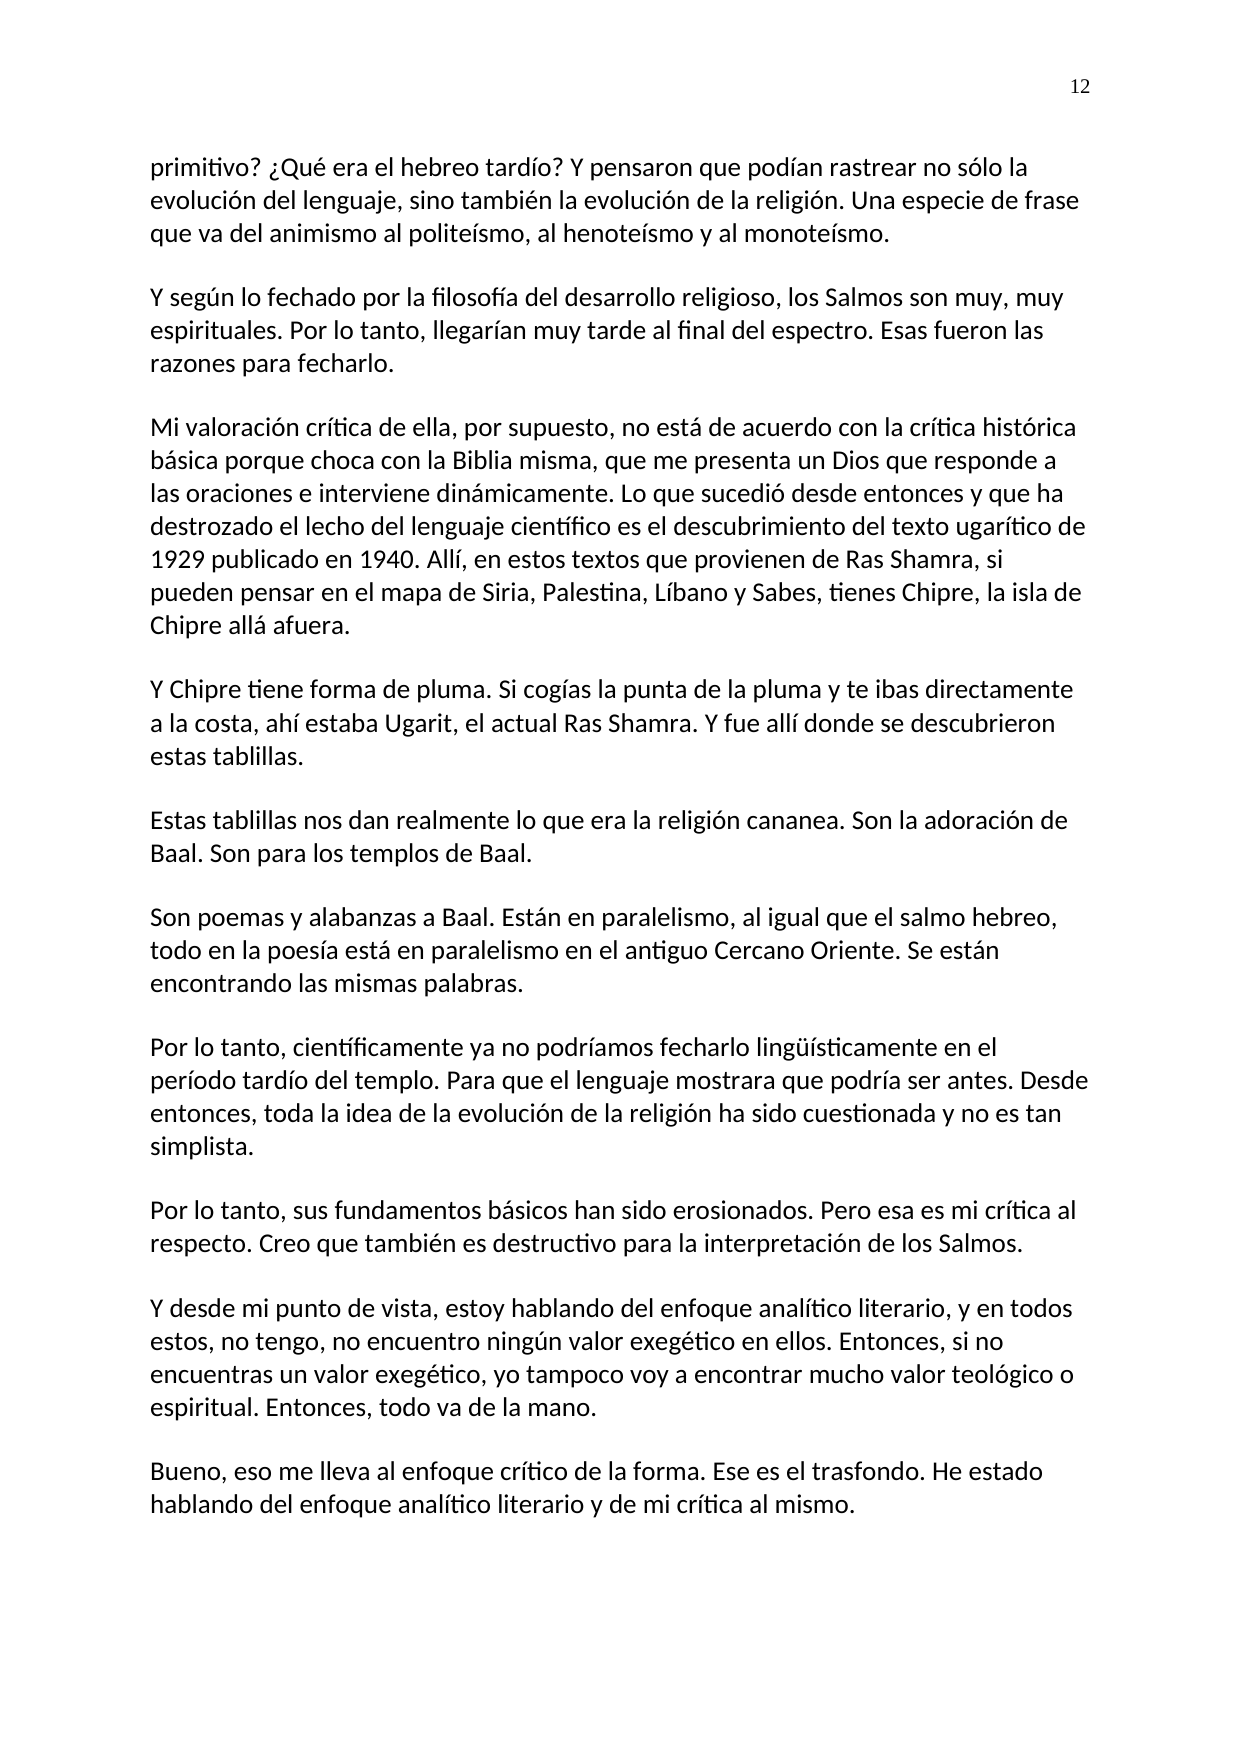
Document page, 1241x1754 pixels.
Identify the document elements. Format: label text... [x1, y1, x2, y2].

text Bueno, eso me lleva al enfoque crítico de la forma. Ese es el trasfondo. He estado hablando del enfoque analítico literario y de mi crítica al mismo. [150, 1454, 1090, 1520]
text Son poemas y alabanzas a Baal. Están en paralelismo, al igual que el salmo hebreo, todo en la poesía está en paralelismo en el antiguo Cercano Oriente. Se están encontrando las mismas palabras. [150, 900, 1090, 999]
text Mi valoración crítica de ella, por supuesto, no está de acuerdo con la crítica histórica básica porque choca con la Biblia misma, que me presenta un Dios que responde a las oraciones e interviene dinámicamente. Lo que sucedió desde entonces y que ha destrozado el lecho del lenguaje científico es el descubrimiento del texto ugarítico de 1929 publicado en 1940. Allí, en estos textos que provienen de Ras Shamra, si pueden pensar en el mapa de Siria, Palestina, Líbano y Sabes, tienes Chipre, la isla de Chipre allá afuera. [150, 410, 1090, 642]
text Por lo tanto, sus fundamentos básicos han sido erosionados. Pero esa es mi crítica al respecto. Creo que también es destructivo para la interpretación de los Salmos. [150, 1193, 1090, 1259]
text Y Chipre tiene forma de pluma. Si cogías la punta de la pluma y te ibas directamente a la costa, ahí estaba Ugarit, el actual Ras Shamra. Y fue allí donde se descubrieron estas tablillas. [150, 673, 1090, 772]
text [150, 150, 1090, 249]
text Estas tablillas nos dan realmente lo que era la religión cananea. Son la adoración de Baal. Son para los templos de Baal. [150, 803, 1090, 869]
text Y desde mi punto de vista, estoy hablando del enfoque analítico literario, y en todos estos, no tengo, no encuentro ningún valor exegético en ellos. Entonces, si no encuentras un valor exegético, yo tampoco voy a encontrar mucho valor teológico o espiritual. Entonces, todo va de la mano. [150, 1291, 1090, 1423]
text Y según lo fechado por la filosofía del desarrollo religioso, los Salmos son muy, muy espirituales. Por lo tanto, llegarían muy tarde al final del espectro. Esas fueron las razones para fecharlo. [150, 280, 1090, 379]
text Por lo tanto, científicamente ya no podríamos fecharlo lingüísticamente en el período tardío del templo. Para que el lenguaje mostrara que podría ser antes. Desde entonces, toda la idea de la evolución de la religión ha sido cuestionada y no es tan simplista. [150, 1030, 1090, 1162]
